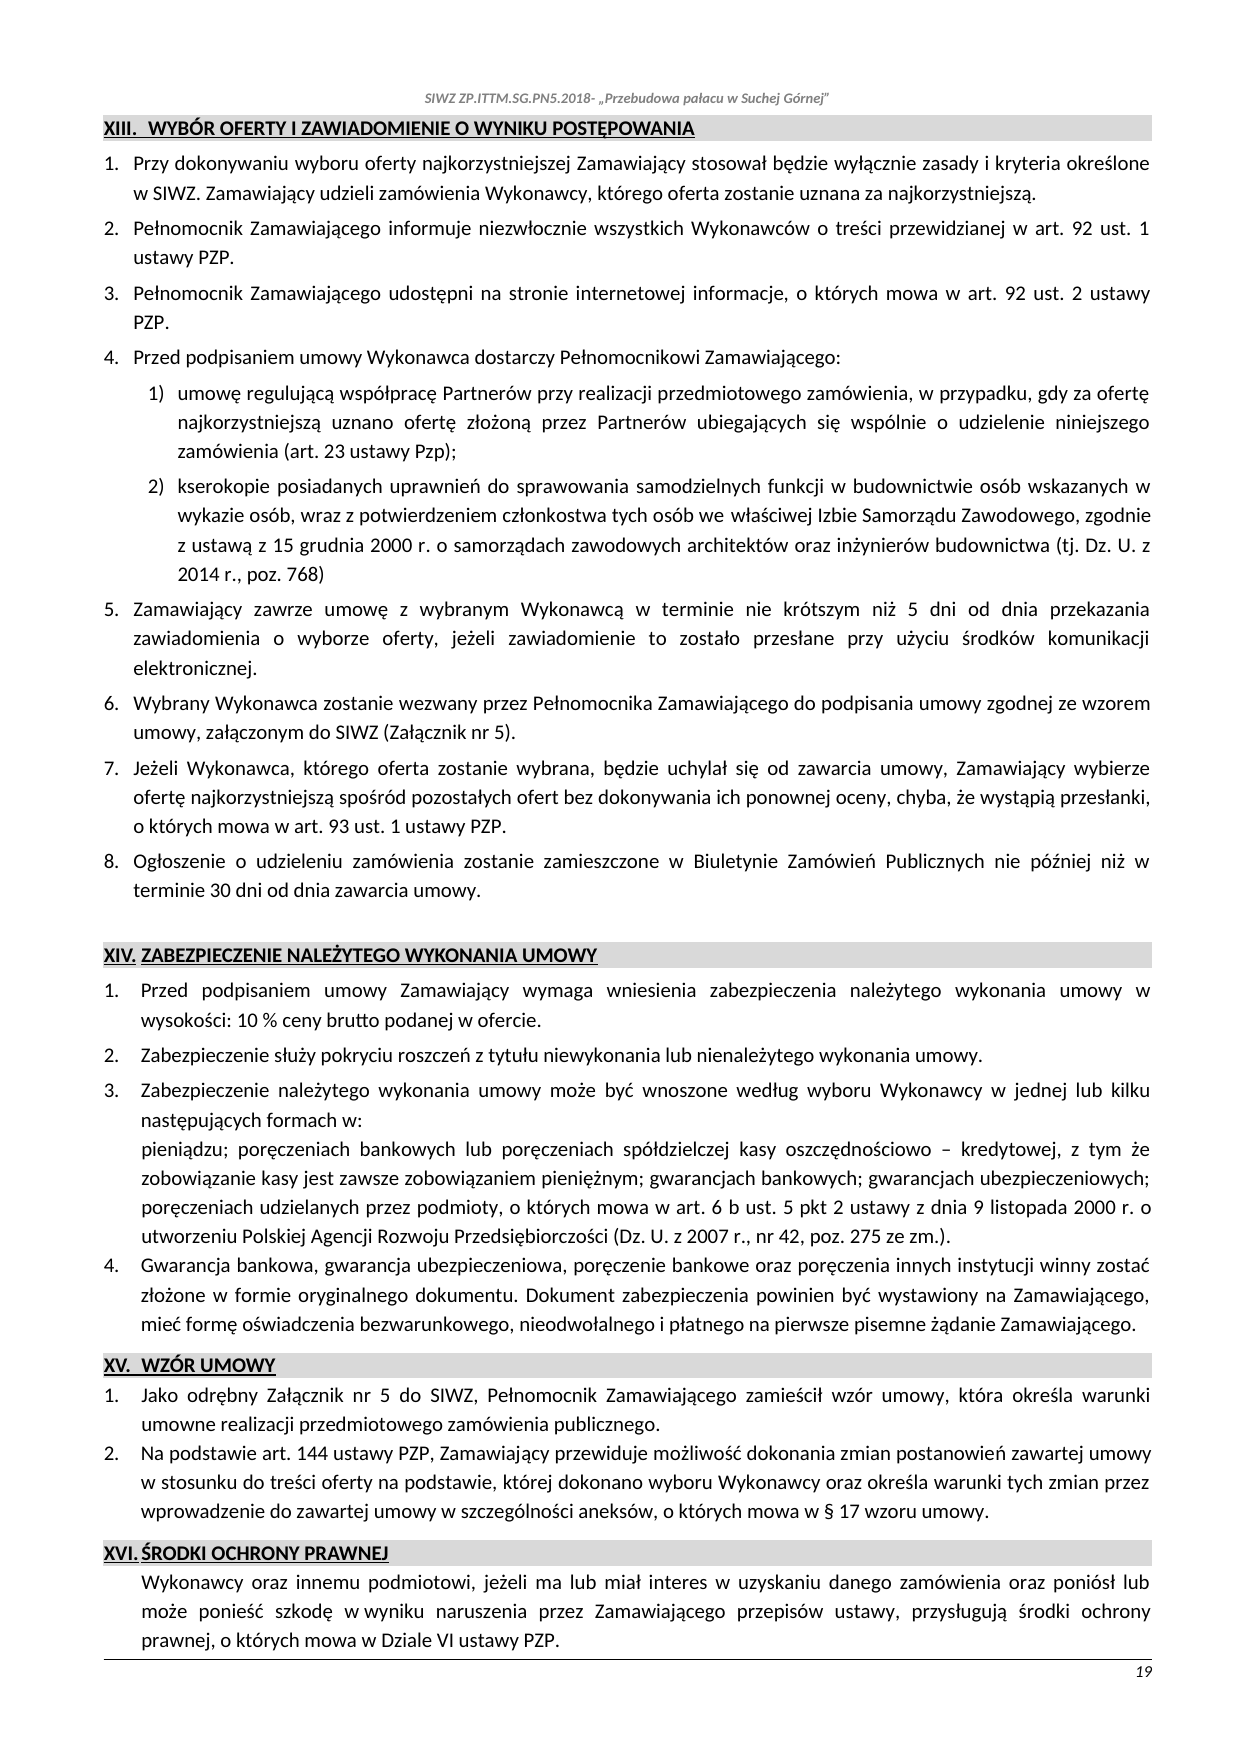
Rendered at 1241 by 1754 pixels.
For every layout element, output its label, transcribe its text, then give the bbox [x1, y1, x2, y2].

list WYBÓR OFERTY I ZAWIADOMIENIE O WYNIKU POSTĘPOWANIA [103, 115, 1152, 141]
list Wybrany Wykonawca zostanie wezwany przez Pełnomocnika Zamawiającego do podpisania umowy zgodnej ze wzorem umowy, załączonym do SIWZ (Załącznik nr 5). [103, 690, 1152, 745]
list Zamawiający zawrze umowę z wybranym Wykonawcą w terminie nie krótszym niż 5 dni od dnia przekazania zawiadomienia o wyborze oferty, jeżeli zawiadomienie to zostało przesłane przy użyciu środków komunikacji elektronicznej. [103, 596, 1152, 680]
list Zabezpieczenie służy pokryciu roszczeń z tytułu niewykonania lub nienależytego wykonania umowy. [103, 1042, 1152, 1068]
list ŚRODKI OCHRONY PRAWNEJ [103, 1540, 1152, 1566]
list Ogłoszenie o udzieleniu zamówienia zostanie zamieszczone w Biuletynie Zamówień Publicznych nie później niż w terminie 30 dni od dnia zawarcia umowy. [103, 848, 1152, 903]
list Pełnomocnik Zamawiającego udostępni na stronie internetowej informacje, o których mowa w art. 92 ust. 2 ustawy PZP. [103, 280, 1152, 334]
list WZÓR UMOWY [103, 1353, 1152, 1378]
list Przed podpisaniem umowy Wykonawca dostarczy Pełnomocnikowi Zamawiającego: [103, 344, 1152, 370]
list kserokopie posiadanych uprawnień do sprawowania samodzielnych funkcji w budownictwie osób wskazanych w wykazie osób, wraz z potwierdzeniem członkostwa tych osób we właściwej Izbie Samorządu Zawodowego, zgodnie z ustawą z 15 grudnia 2000 r. o samorządach zawodowych architektów oraz inżynierów budownictwa (tj. Dz. U. z 2014 r., poz. 768) [148, 473, 1152, 586]
list Pełnomocnik Zamawiającego informuje niezwłocznie wszystkich Wykonawców o treści przewidzianej w art. 92 ust. 1 ustawy PZP. [103, 215, 1152, 270]
list Jeżeli Wykonawca, którego oferta zostanie wybrana, będzie uchylał się od zawarcia umowy, Zamawiający wybierze ofertę najkorzystniejszą spośród pozostałych ofert bez dokonywania ich ponownej oceny, chyba, że wystąpią przesłanki, o których mowa w art. 93 ust. 1 ustawy PZP. [103, 755, 1152, 838]
list Przed podpisaniem umowy Zamawiający wymaga wniesienia zabezpieczenia należytego wykonania umowy w wysokości: 10 % ceny brutto podanej w ofercie. [103, 978, 1152, 1032]
list Na podstawie art. 144 ustawy PZP, Zamawiający przewiduje możliwość dokonania zmian postanowień zawartej umowy w stosunku do treści oferty na podstawie, której dokonano wyboru Wykonawcy oraz określa warunki tych zmian przez wprowadzenie do zawartej umowy w szczególności aneksów, o których mowa w § 17 wzoru umowy. [103, 1440, 1152, 1524]
list Jako odrębny Załącznik nr 5 do SIWZ, Pełnomocnik Zamawiającego zamieścił wzór umowy, która określa warunki umowne realizacji przedmiotowego zamówienia publicznego. [103, 1382, 1152, 1436]
list Przy dokonywaniu wyboru oferty najkorzystniejszej Zamawiający stosował będzie wyłącznie zasady i kryteria określone w SIWZ. Zamawiający udzieli zamówienia Wykonawcy, którego oferta zostanie uznana za najkorzystniejszą. [103, 151, 1152, 205]
list ZABEZPIECZENIE NALEŻYTEGO WYKONANIA UMOWY [103, 942, 1152, 968]
text pieniądzu; poręczeniach bankowych lub poręczeniach spółdzielczej kasy oszczędnościowo – kredytowej, z tym że zobowiązanie kasy jest zawsze zobowiązaniem pieniężnym; gwarancjach bankowych; gwarancjach ubezpieczeniowych; poręczeniach udzielanych przez podmioty, o których mowa w art. 6 b ust. 5 pkt 2 ustawy z dnia 9 listopada 2000 r. o utworzeniu Polskiej Agencji Rozwoju Przedsiębiorczości (Dz. U. z 2007 r., nr 42, poz. 275 ze zm.). [141, 1136, 1152, 1249]
list umowę regulującą współpracę Partnerów przy realizacji przedmiotowego zamówienia, w przypadku, gdy za ofertę najkorzystniejszą uznano ofertę złożoną przez Partnerów ubiegających się wspólnie o udzielenie niniejszego zamówienia (art. 23 ustawy Pzp); [148, 380, 1152, 463]
list Gwarancja bankowa, gwarancja ubezpieczeniowa, poręczenie bankowe oraz poręczenia innych instytucji winny zostać złożone w formie oryginalnego dokumentu. Dokument zabezpieczenia powinien być wystawiony na Zamawiającego, mieć formę oświadczenia bezwarunkowego, nieodwołalnego i płatnego na pierwsze pisemne żądanie Zamawiającego. [103, 1253, 1152, 1336]
list Zabezpieczenie należytego wykonania umowy może być wnoszone według wyboru Wykonawcy w jednej lub kilku następujących formach w: [103, 1078, 1152, 1132]
text Wykonawcy oraz innemu podmiotowi, jeżeli ma lub miał interes w uzyskaniu danego zamówienia oraz poniósł lub może ponieść szkodę w wyniku naruszenia przez Zamawiającego przepisów ustawy, przysługują środki ochrony prawnej, o których mowa w Dziale VI ustawy PZP. [141, 1569, 1152, 1653]
